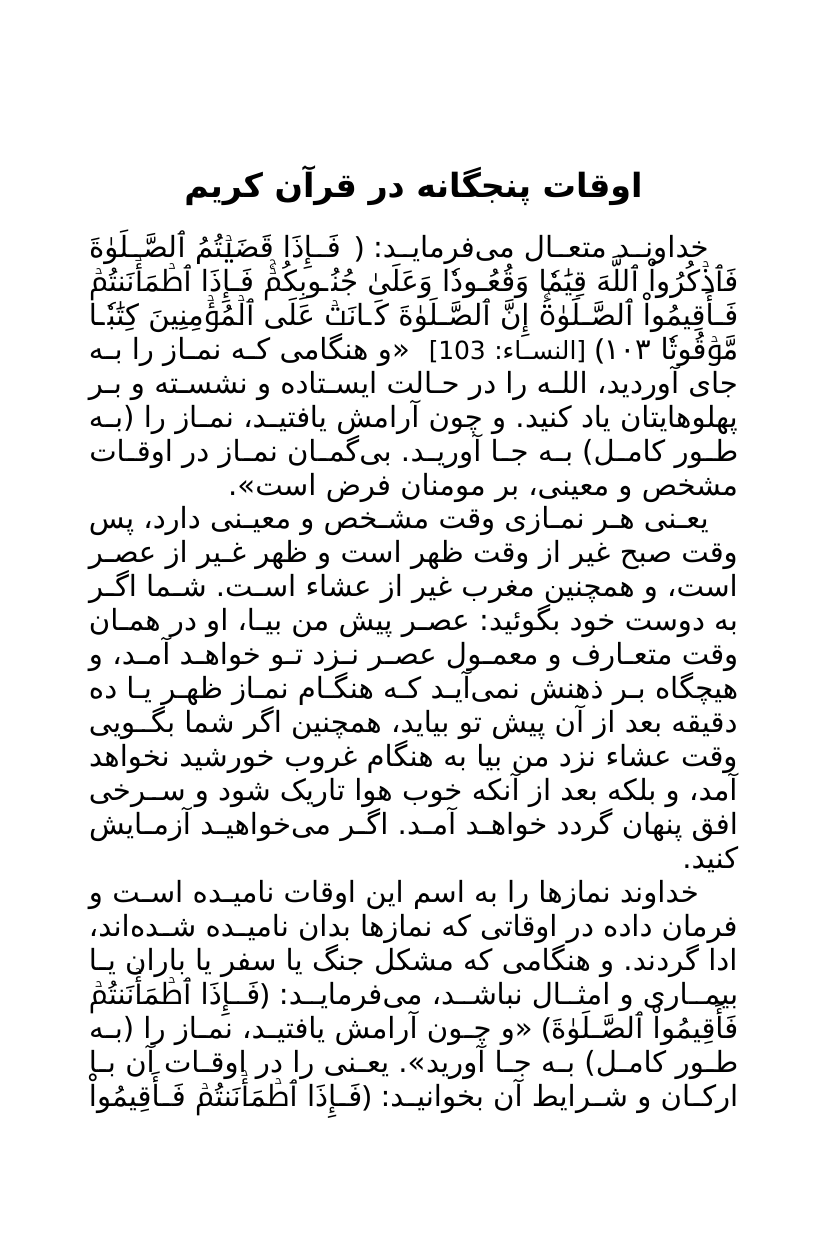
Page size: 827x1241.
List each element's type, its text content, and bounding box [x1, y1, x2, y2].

text یعنی هر نمازی وقت مشخص و معینی دارد، پس وقت صبح غیر از وقت ظهر است و ظهر غیر از عصر است، و همچنین مغرب غیر از عشاء است. شما اگر به دوست خود بگوئید: عصر پیش من بیا، او در همان وقت متعارف و معمول عصر نزد تو خواهد آمد، و هیچگاه بر ذهنش نمی‌آید که هنگام نماز ظهر یا ده دقیقه بعد از آن پیش تو بیاید، همچنین اگر شما بگویی وقت عشاء نزد من بیا به هنگام غروب خورشید نخواهد آمد، و بلکه بعد از آنکه خوب هوا تاریک شود و سرخی افق پنهان گردد خواهد آمد. اگر می‌خواهید آزمایش کنید. [89, 502, 738, 875]
text اوقات پنجگانه در قرآن کریم [89, 166, 738, 205]
text خداوند متعال می‌فرماید: ﴿فَإِذَا قَضَيۡتُمُ ٱلصَّلَوٰةَ فَٱذۡكُرُواْ ٱللَّهَ قِيَٰمٗا وَقُعُودٗا وَعَلَىٰ جُنُوبِكُمۡۚ فَإِذَا ٱطۡمَأۡنَنتُمۡ فَأَقِيمُواْ ٱلصَّلَوٰةَۚ إِنَّ ٱلصَّلَوٰةَ كَانَتۡ عَلَى ٱلۡمُؤۡمِنِينَ كِتَٰبٗا مَّوۡقُوتٗا ١٠٣﴾ [النساء: 103] «و هنگامی که نماز را به جای آوردید، الله را در حالت ایستاده و نشسته و بر پهلوهایتان یاد کنید. و چون آرامش یافتید، نماز را (به طور کامل) به جا آورید. بی‌گمان نماز در اوقات مشخص و معینی، بر مومنان فرض است». [89, 230, 738, 502]
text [89, 875, 738, 1113]
